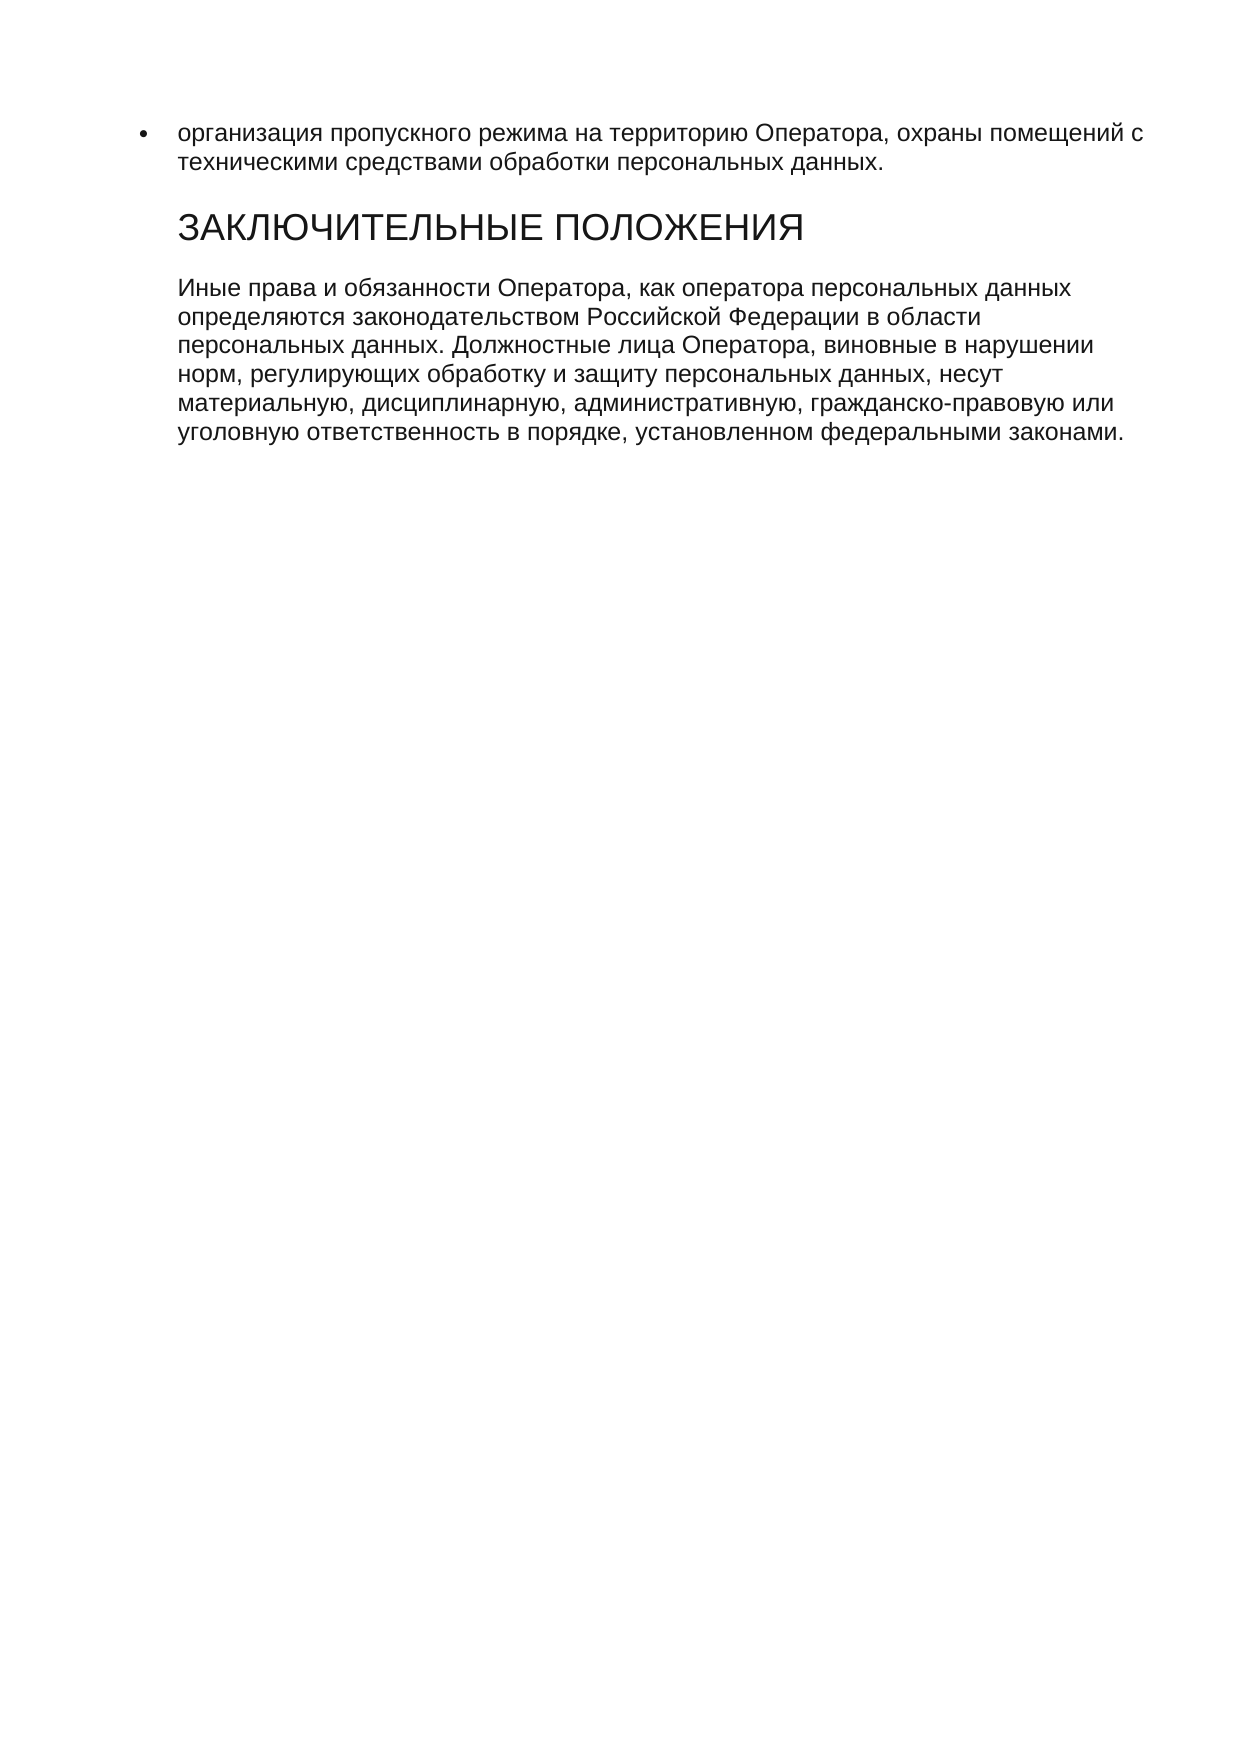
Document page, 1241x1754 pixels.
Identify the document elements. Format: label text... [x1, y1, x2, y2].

list организация пропускного режима на территорию Оператора, охраны помещений с техническими средствами обработки персональных данных. [140, 118, 1152, 176]
text ЗАКЛЮЧИТЕЛЬНЫЕ ПОЛОЖЕНИЯ [177, 205, 1152, 248]
text Иные права и обязанности Оператора, как оператора персональных данных определяются законодательством Российской Федерации в области персональных данных. Должностные лица Оператора, виновные в нарушении норм, регулирующих обработку и защиту персональных данных, несут материальную, дисциплинарную, административную, гражданско-правовую или уголовную ответственность в порядке, установленном федеральными законами. [177, 273, 1152, 445]
